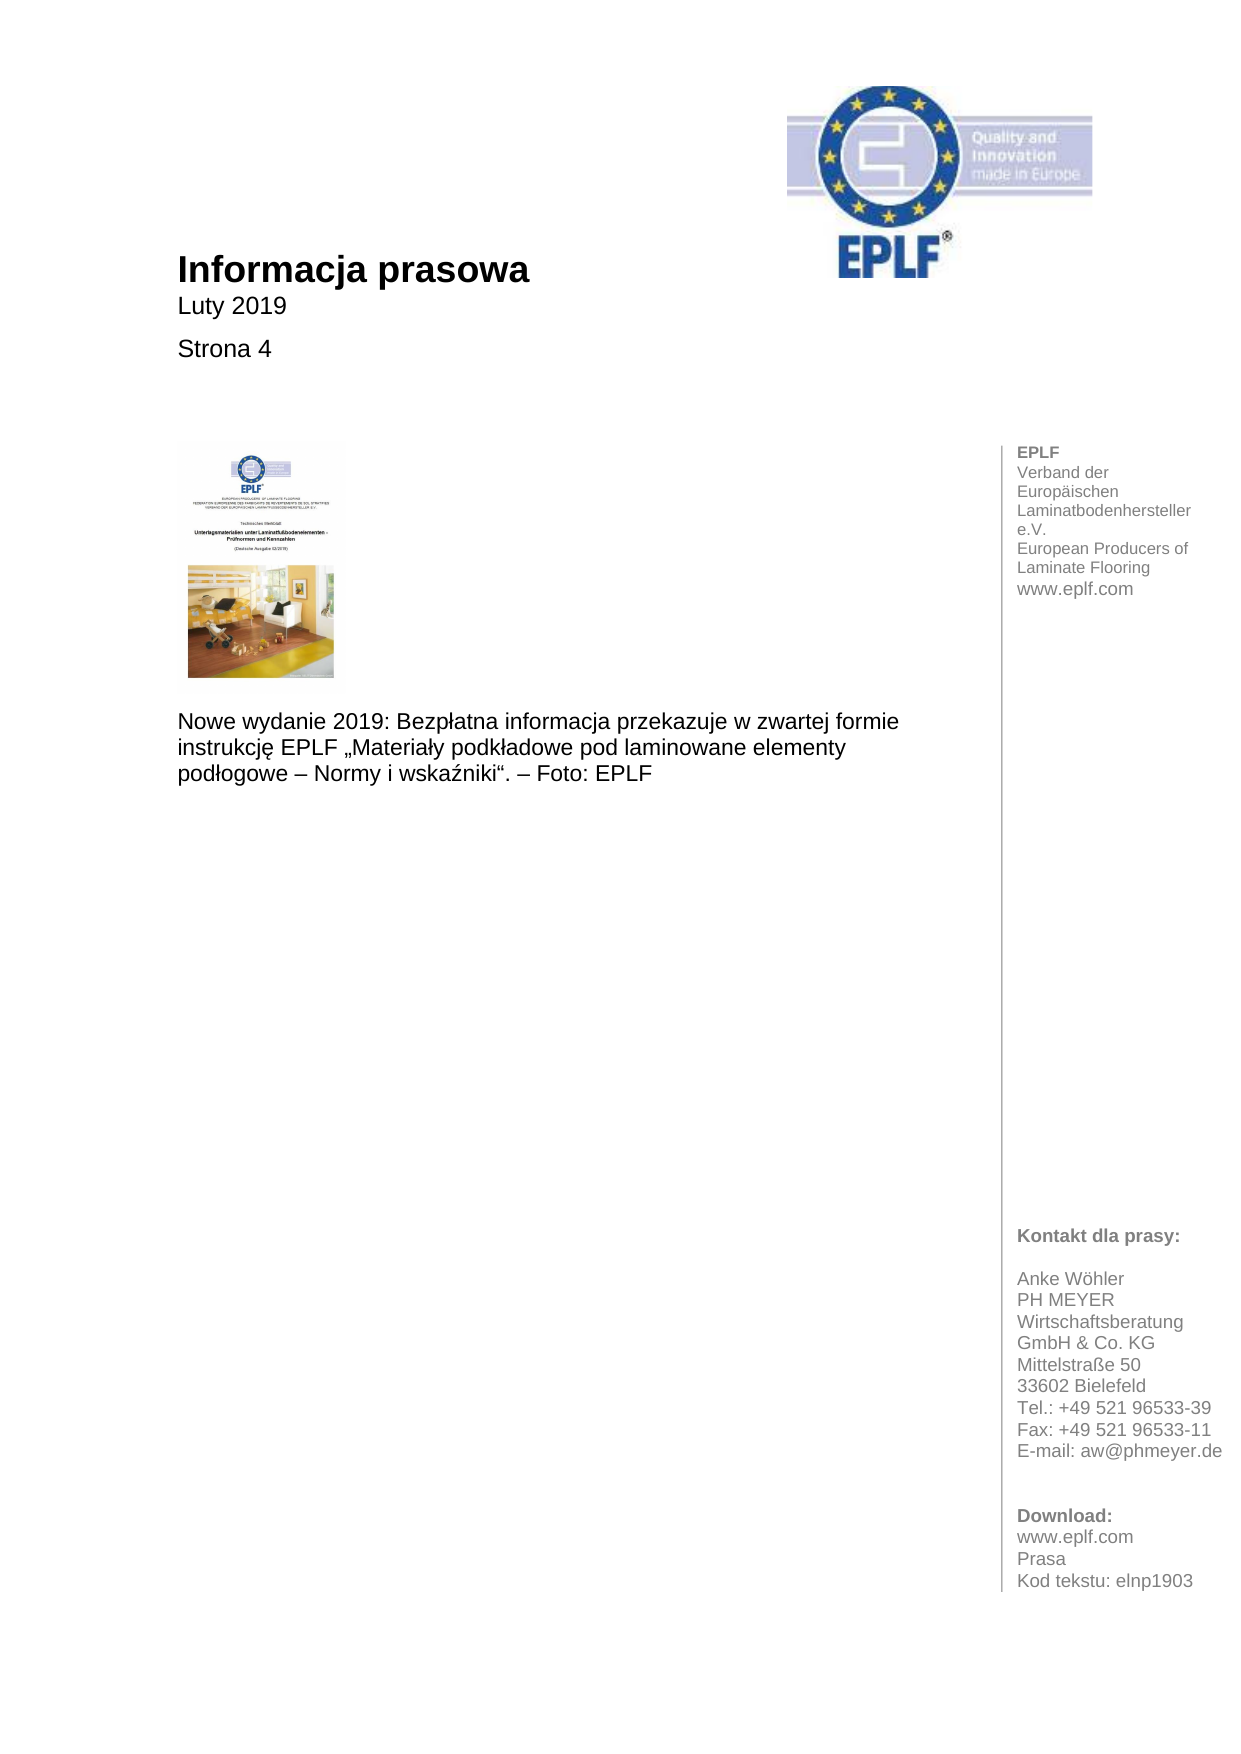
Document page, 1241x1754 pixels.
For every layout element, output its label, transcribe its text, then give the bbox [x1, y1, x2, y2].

picture [177, 441, 346, 694]
picture [787, 86, 1093, 278]
text Nowe wydanie 2019: Bezpłatna informacja przekazuje w zwartej formie instrukcję EPLF „Materiały podkładowe pod laminowane elementy podłogowe – Normy i wskaźniki“. – Foto: EPLF [177, 708, 915, 787]
